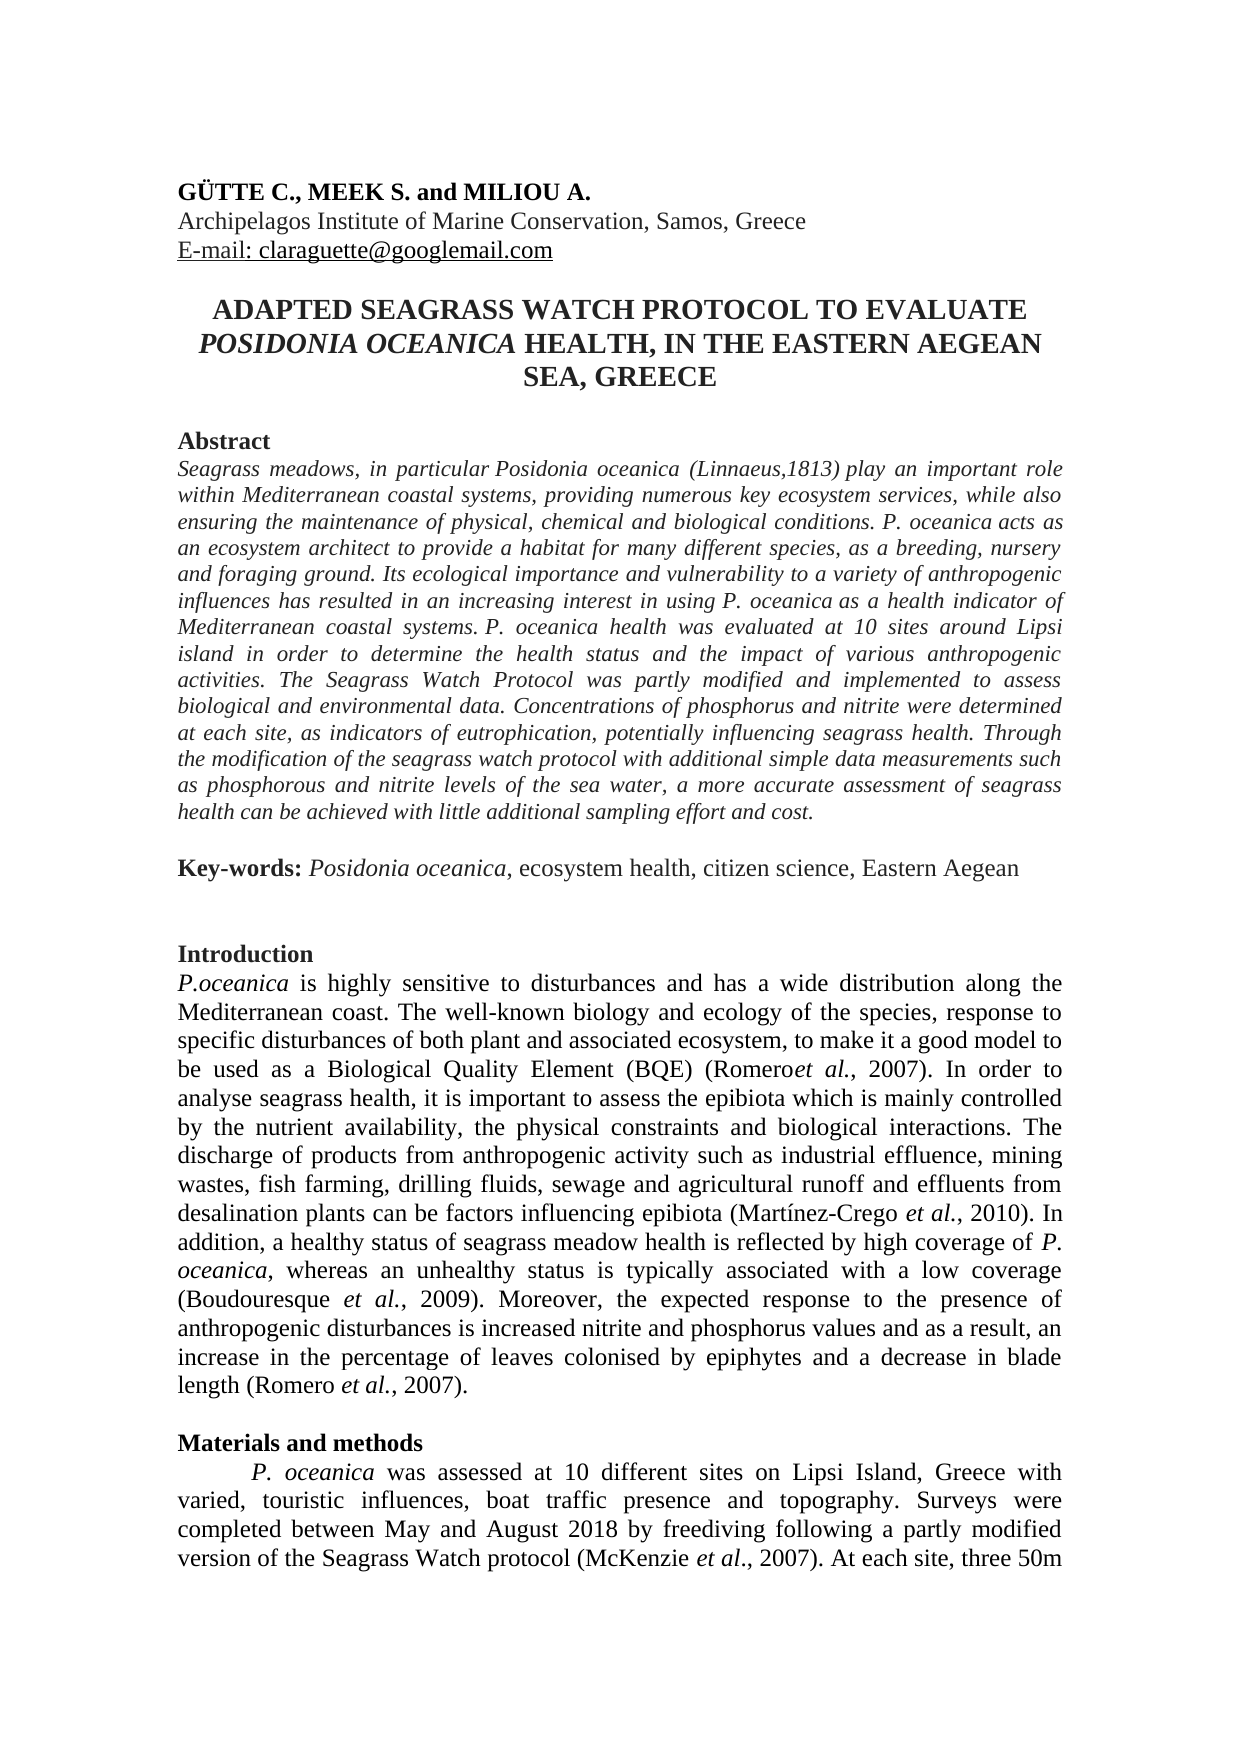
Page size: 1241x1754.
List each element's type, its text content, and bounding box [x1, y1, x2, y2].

text ADAPTED SEAGRASS WATCH PROTOCOL TO EVALUATE POSIDONIA OCEANICA HEALTH, IN THE EASTERN AEGEAN SEA, GREECE [177, 292, 1063, 393]
text Seagrass meadows, in particular Posidonia oceanica (Linnaeus,1813) play an important role within Mediterranean coastal systems, providing numerous key ecosystem services, while also ensuring the maintenance of physical, chemical and biological conditions. P. oceanica acts as an ecosystem architect to provide a habitat for many different species, as a breeding, nursery and foraging ground. Its ecological importance and vulnerability to a variety of anthropogenic influences has resulted in an increasing interest in using P. oceanica as a health indicator of Mediterranean coastal systems. P. oceanica health was evaluated at 10 sites around Lipsi island in order to determine the health status and the impact of various anthropogenic activities. The Seagrass Watch Protocol was partly modified and implemented to assess biological and environmental data. Concentrations of phosphorus and nitrite were determined at each site, as indicators of eutrophication, potentially influencing seagrass health. Through the modification of the seagrass watch protocol with additional simple data measurements such as phosphorous and nitrite levels of the sea water, a more accurate assessment of seagrass health can be achieved with little additional sampling effort and cost. [177, 455, 1063, 824]
text P.oceanica is highly sensitive to disturbances and has a wide distribution along the Mediterranean coast. The well-known biology and ecology of the species, response to specific disturbances of both plant and associated ecosystem, to make it a good model to be used as a Biological Quality Element (BQE) (Romeroet al., 2007). In order to analyse seagrass health, it is important to assess the epibiota which is mainly controlled by the nutrient availability, the physical constraints and biological interactions. The discharge of products from anthropogenic activity such as industrial effluence, mining wastes, fish farming, drilling fluids, sewage and agricultural runoff and effluents from desalination plants can be factors influencing epibiota (Martínez-Crego et al., 2010). In addition, a healthy status of seagrass meadow health is reflected by high coverage of P. oceanica, whereas an unhealthy status is typically associated with a low coverage (Boudouresque et al., 2009). Moreover, the expected response to the presence of anthropogenic disturbances is increased nitrite and phosphorus values and as a result, an increase in the percentage of leaves colonised by epiphytes and a decrease in blade length (Romero et al., 2007). [177, 968, 1063, 1399]
text GÜTTE C., MEEK S. and MILIOU A. [177, 177, 1063, 206]
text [177, 1428, 1063, 1572]
text Archipelagos Institute of Marine Conservation, Samos, Greece E-mail: claraguette@googlemail.com [177, 206, 1063, 263]
text Introduction [177, 939, 1063, 968]
text Abstract [177, 426, 1063, 455]
text Key-words: Posidonia oceanica, ecosystem health, citizen science, Eastern Aegean [177, 853, 1063, 882]
